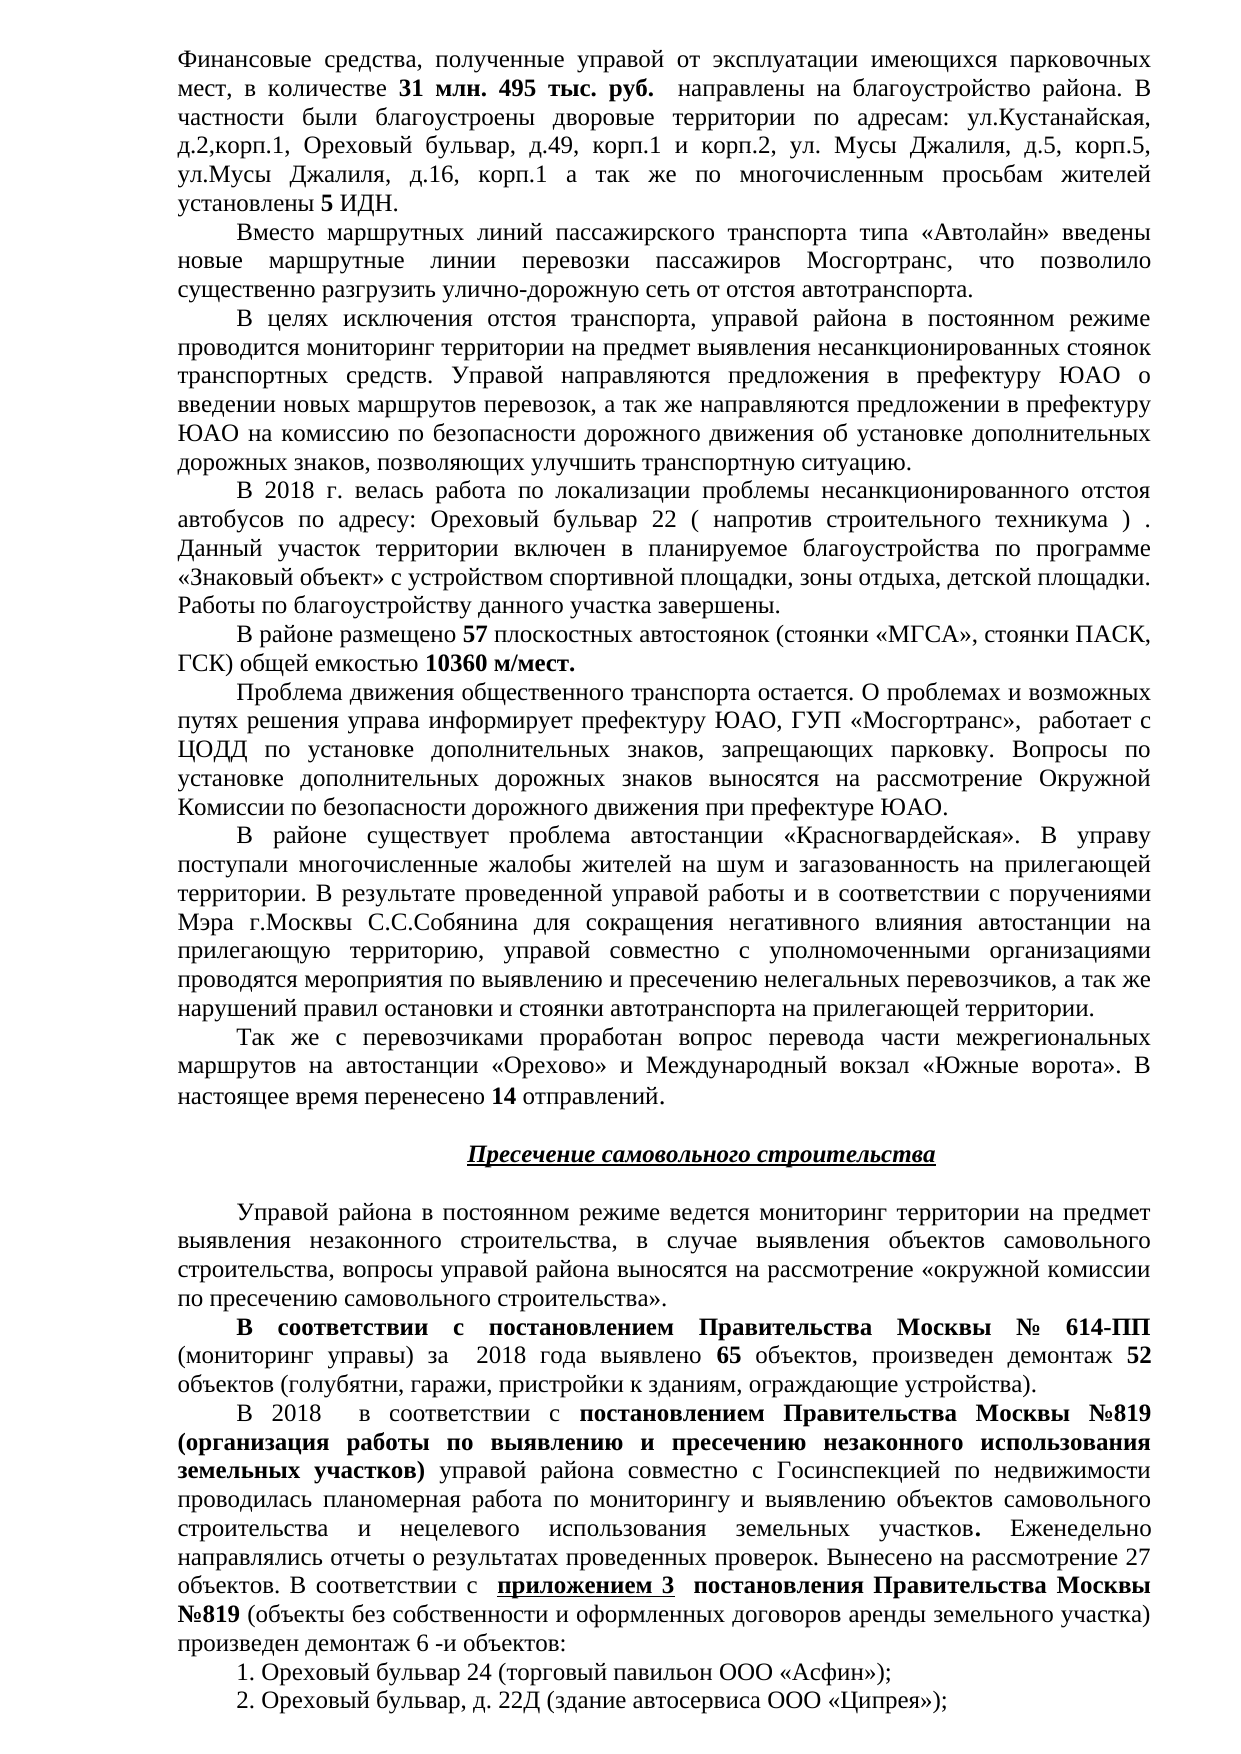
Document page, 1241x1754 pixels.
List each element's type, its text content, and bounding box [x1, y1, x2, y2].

text Управой района в постоянном режиме ведется мониторинг территории на предмет выявления незаконного строительства, в случае выявления объектов самовольного строительства, вопросы управой района выносятся на рассмотрение «окружной комиссии по пресечению самовольного строительства». [177, 1197, 1152, 1312]
text В 2018 г. велась работа по локализации проблемы несанкционированного отстоя автобусов по адресу: Ореховый бульвар 22 ( напротив строительного техникума ) . Данный участок территории включен в планируемое благоустройства по программе «Знаковый объект» с устройством спортивной площадки, зоны отдыха, детской площадки. Работы по благоустройству данного участка завершены. [177, 476, 1152, 619]
text 2. Ореховый бульвар, д. 22Д (здание автосервиса ООО «Ципрея»); [177, 1686, 1152, 1714]
text В соответствии с постановлением Правительства Москвы № 614-ПП (мониторинг управы) за 2018 года выявлено 65 объектов, произведен демонтаж 52 объектов (голубятни, гаражи, пристройки к зданиям, ограждающие устройства). [177, 1312, 1152, 1398]
text В районе размещено 57 плоскостных автостоянок (стоянки «МГСА», стоянки ПАСК, ГСК) общей емкостью 10360 м/мест. [177, 619, 1152, 677]
text Так же с перевозчиками проработан вопрос перевода части межрегиональных маршрутов на автостанции «Орехово» и Международный вокзал «Южные ворота». В настоящее время перенесено 14 отправлений. [177, 1022, 1152, 1111]
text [177, 44, 1152, 217]
text В 2018 в соответствии с постановлением Правительства Москвы №819 (организация работы по выявлению и пресечению незаконного использования земельных участков) управой района совместно с Госинспекцией по недвижимости проводилась планомерная работа по мониторингу и выявлению объектов самовольного строительства и нецелевого использования земельных участков. Еженедельно направлялись отчеты о результатах проведенных проверок. Вынесено на рассмотрение 27 объектов. В соответствии с приложением 3 постановления Правительства Москвы №819 (объекты без собственности и оформленных договоров аренды земельного участка) произведен демонтаж 6 -и объектов: [177, 1398, 1152, 1657]
text В районе существует проблема автостанции «Красногвардейская». В управу поступали многочисленные жалобы жителей на шум и загазованность на прилегающей территории. В результате проведенной управой работы и в соответствии с поручениями Мэра г.Москвы С.С.Собянина для сокращения негативного влияния автостанции на прилегающую территорию, управой совместно с уполномоченными организациями проводятся мероприятия по выявлению и пресечению нелегальных перевозчиков, а так же нарушений правил остановки и стоянки автотранспорта на прилегающей территории. [177, 821, 1152, 1022]
text В целях исключения отстоя транспорта, управой района в постоянном режиме проводится мониторинг территории на предмет выявления несанкционированных стоянок транспортных средств. Управой направляются предложения в префектуру ЮАО о введении новых маршрутов перевозок, а так же направляются предложении в префектуру ЮАО на комиссию по безопасности дорожного движения об установке дополнительных дорожных знаков, позволяющих улучшить транспортную ситуацию. [177, 303, 1152, 476]
text Вместо маршрутных линий пассажирского транспорта типа «Автолайн» введены новые маршрутные линии перевозки пассажиров Мосгортранс, что позволило существенно разгрузить улично-дорожную сеть от отстоя автотранспорта. [177, 217, 1152, 303]
text Проблема движения общественного транспорта остается. О проблемах и возможных путях решения управа информирует префектуру ЮАО, ГУП «Мосгортранс», работает с ЦОДД по установке дополнительных знаков, запрещающих парковку. Вопросы по установке дополнительных дорожных знаков выносятся на рассмотрение Окружной Комиссии по безопасности дорожного движения при префектуре ЮАО. [177, 677, 1152, 821]
text 1. Ореховый бульвар 24 (торговый павильон ООО «Асфин»); [177, 1657, 1152, 1686]
text Пресечение самовольного строительства [177, 1139, 1152, 1168]
